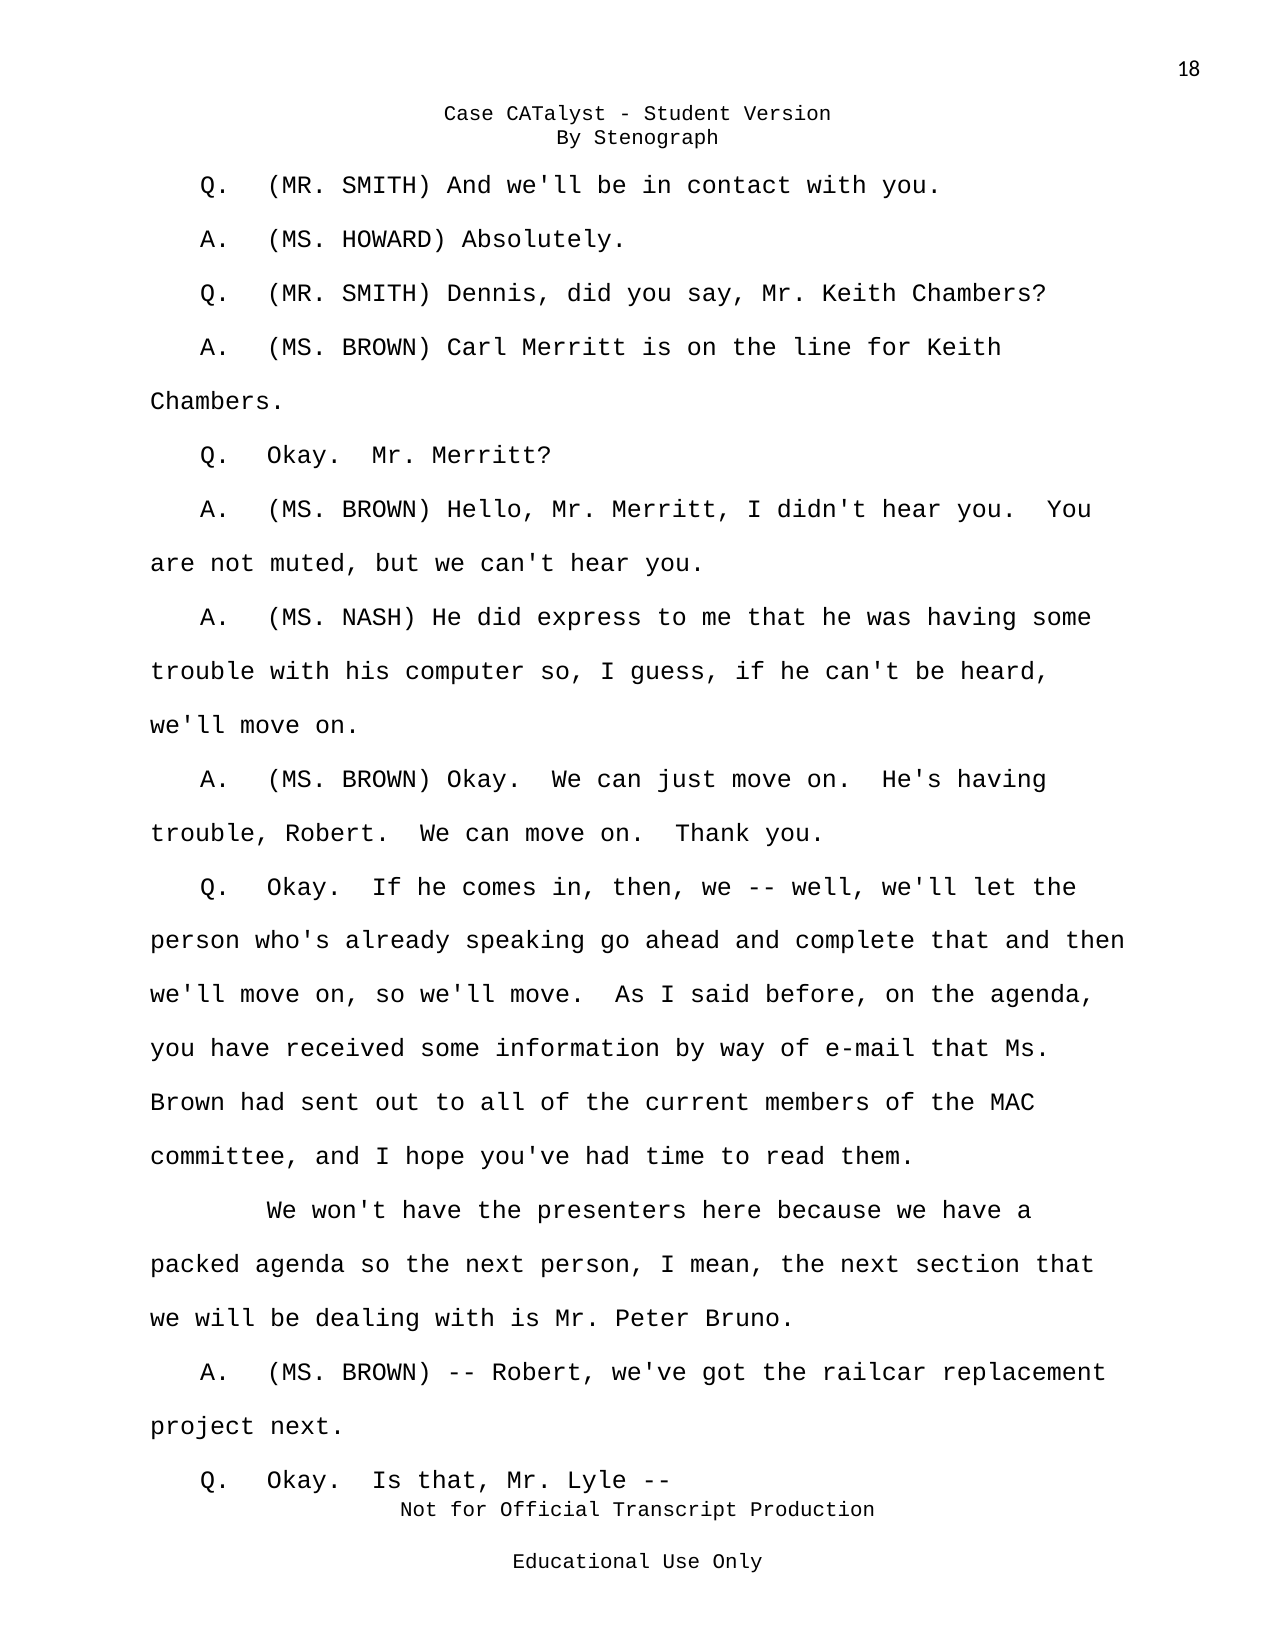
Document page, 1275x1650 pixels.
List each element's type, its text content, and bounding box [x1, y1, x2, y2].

text A. (MS. HOWARD) Absolutely. [150, 204, 1125, 258]
text A. (MS. NASH) He did express to me that he was having some trouble with his computer so, I guess, if he can't be heard, we'll move on. [150, 582, 1125, 744]
text Q. (MR. SMITH) Dennis, did you say, Mr. Keith Chambers? [150, 258, 1125, 312]
text A. (MS. BROWN) Hello, Mr. Merritt, I didn't hear you. You are not muted, but we can't hear you. [150, 474, 1125, 582]
text Q. (MR. SMITH) And we'll be in contact with you. [150, 150, 1125, 204]
text Q. Okay. If he comes in, then, we -- well, we'll let the person who's already speaking go ahead and complete that and then we'll move on, so we'll move. As I said before, on the agenda, you have received some information by way of e-mail that Ms. Brown had sent out to all of the current members of the MAC committee, and I hope you've had time to read them. [150, 852, 1125, 1176]
text We won't have the presenters here because we have a packed agenda so the next person, I mean, the next section that we will be dealing with is Mr. Peter Bruno. [150, 1176, 1125, 1337]
text A. (MS. BROWN) Carl Merritt is on the line for Keith Chambers. [150, 312, 1125, 420]
text A. (MS. BROWN) -- Robert, we've got the railcar replacement project next. [150, 1337, 1125, 1445]
text A. (MS. BROWN) Okay. We can just move on. He's having trouble, Robert. We can move on. Thank you. [150, 744, 1125, 852]
text Q. Okay. Mr. Merritt? [150, 420, 1125, 474]
text Q. Okay. Is that, Mr. Lyle -- [150, 1445, 1125, 1499]
